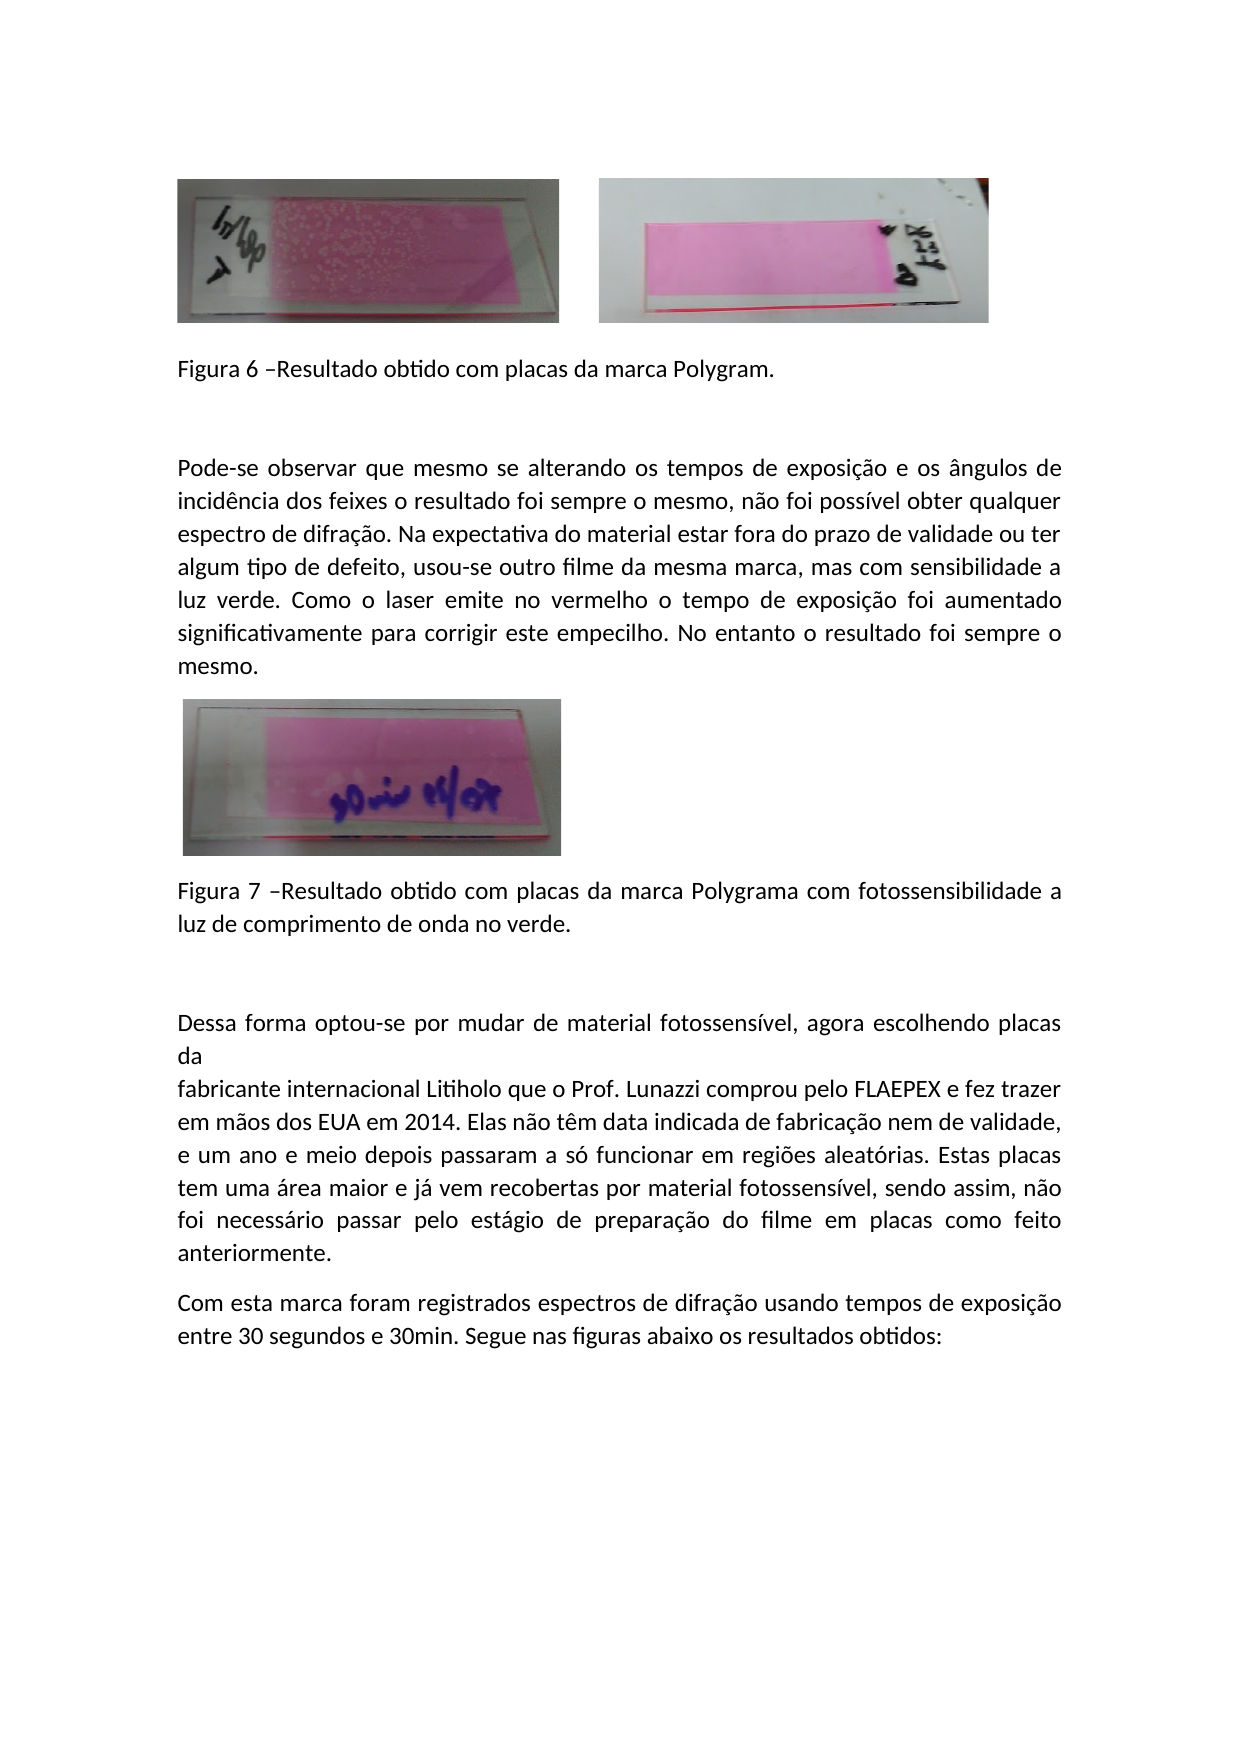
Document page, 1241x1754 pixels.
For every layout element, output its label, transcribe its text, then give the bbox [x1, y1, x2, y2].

text Pode-se observar que mesmo se alterando os tempos de exposição e os ângulos de incidência dos feixes o resultado foi sempre o mesmo, não foi possível obter qualquer espectro de difração. Na expectativa do material estar fora do prazo de validade ou ter algum tipo de defeito, usou-se outro filme da mesma marca, mas com sensibilidade a luz verde. Como o laser emite no vermelho o tempo de exposição foi aumentado significativamente para corrigir este empecilho. No entanto o resultado foi sempre o mesmo. [177, 452, 1063, 681]
picture [177, 179, 560, 323]
text Figura 7 –Resultado obtido com placas da marca Polygrama com fotossensibilidade a luz de comprimento de onda no verde. [177, 875, 1063, 938]
text Com esta marca foram registrados espectros de difração usando tempos de exposição entre 30 segundos e 30min. Segue nas figuras abaixo os resultados obtidos: [177, 1287, 1063, 1351]
picture [182, 699, 562, 856]
text Dessa forma optou-se por mudar de material fotossensível, agora escolhendo placas da fabricante internacional Litiholo que o Prof. Lunazzi comprou pelo FLAEPEX e fez trazer em mãos dos EUA em 2014. Elas não têm data indicada de fabricação nem de validade, e um ano e meio depois passaram a só funcionar em regiões aleatórias. Estas placas tem uma área maior e já vem recobertas por material fotossensível, sendo assim, não foi necessário passar pelo estágio de preparação do filme em placas como feito anteriormente. [177, 1007, 1063, 1268]
text Figura 6 –Resultado obtido com placas da marca Polygram. [177, 353, 1063, 384]
picture [598, 178, 989, 323]
